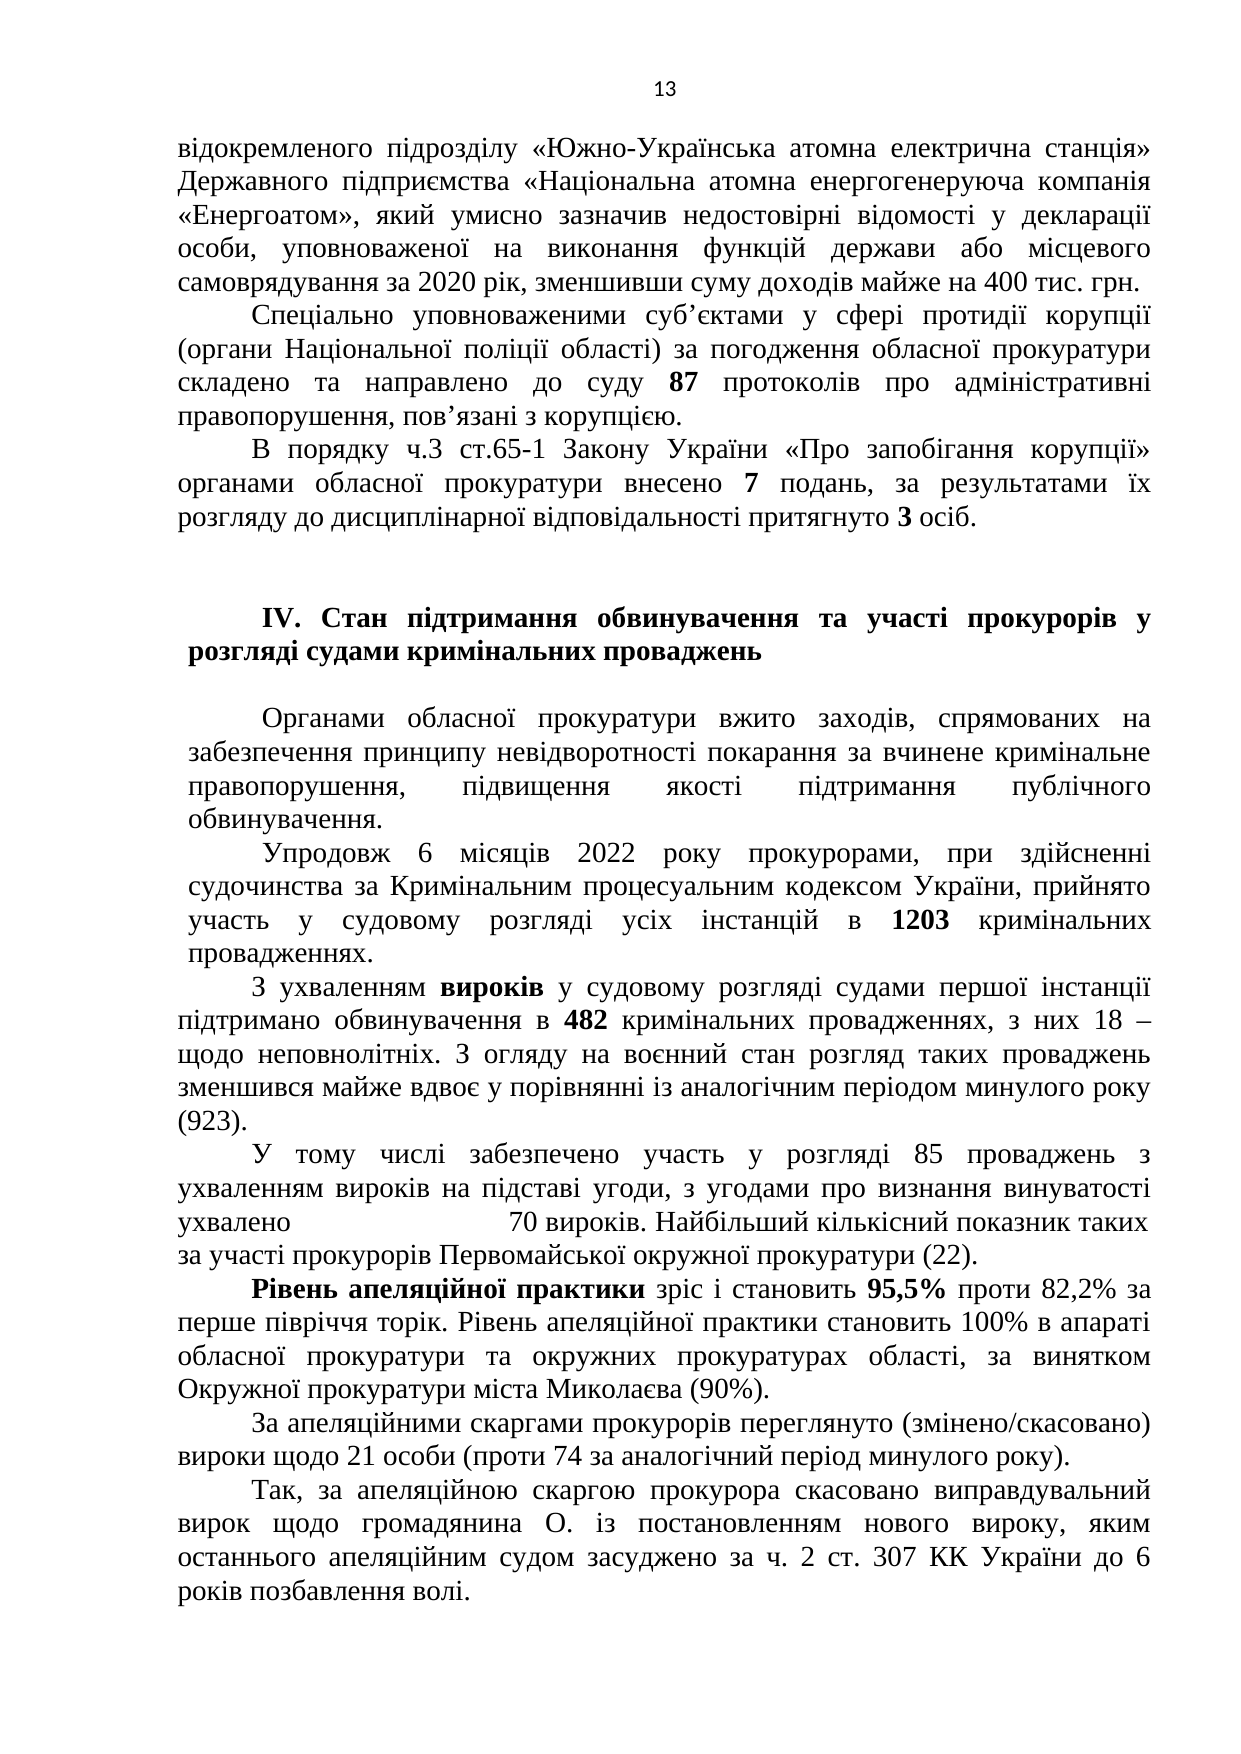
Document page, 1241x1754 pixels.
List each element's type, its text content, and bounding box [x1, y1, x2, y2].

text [177, 130, 1152, 297]
text Рівень апеляційної практики зріс і становить 95,5% проти 82,2% за перше півріччя торік. Рівень апеляційної практики становить 100% в апараті обласної прокуратури та окружних прокуратурах області, за винятком Окружної прокуратури міста Миколаєва (90%). [177, 1271, 1152, 1405]
text В порядку ч.3 ст.65-1 Закону України «Про запобігання корупції» органами обласної прокуратури внесено 7 подань, за результатами їх розгляду до дисциплінарної відповідальності притягнуто 3 осіб. [177, 432, 1152, 597]
text З ухваленням вироків у судовому розгляді судами першої інстанції підтримано обвинувачення в 482 кримінальних провадженнях, з них 18 – щодо неповнолітніх. З огляду на воєнний стан розгляд таких проваджень зменшився майже вдвоє у порівнянні із аналогічним періодом минулого року (923). [177, 969, 1152, 1137]
text Органами обласної прокуратури вжито заходів, спрямованих на забезпечення принципу невідворотності покарання за вчинене кримінальне правопорушення, підвищення якості підтримання публічного обвинувачення. [188, 701, 1152, 835]
text Спеціально уповноваженими суб’єктами у сфері протидії корупції (органи Національної поліції області) за погодження обласної прокуратури складено та направлено до суду 87 протоколів про адміністративні правопорушення, пов’язані з корупцією. [177, 297, 1152, 432]
text Так, за апеляційною скаргою прокурора скасовано виправдувальний вирок щодо громадянина О. із постановленням нового вироку, яким останнього апеляційним судом засуджено за ч. 2 ст. 307 КК України до 6 років позбавлення волі. [177, 1472, 1152, 1606]
text Упродовж 6 місяців 2022 року прокурорами, при здійсненні судочинства за Кримінальним процесуальним кодексом України, прийнято участь у судовому розгляді усіх інстанцій в 1203 кримінальних провадженнях. [188, 835, 1152, 969]
text За апеляційними скаргами прокурорів переглянуто (змінено/скасовано) вироки щодо 21 особи (проти 74 за аналогічний період минулого року). [177, 1405, 1152, 1472]
text ІV. Стан підтримання обвинувачення та участі прокурорів у розгляді судами кримінальних проваджень [188, 600, 1152, 667]
text У тому числі забезпечено участь у розгляді 85 проваджень з ухваленням вироків на підставі угоди, з угодами про визнання винуватості ухвалено 70 вироків. Найбільший кількісний показник таких за участі прокурорів Первомайської окружної прокуратури (22). [177, 1137, 1152, 1271]
